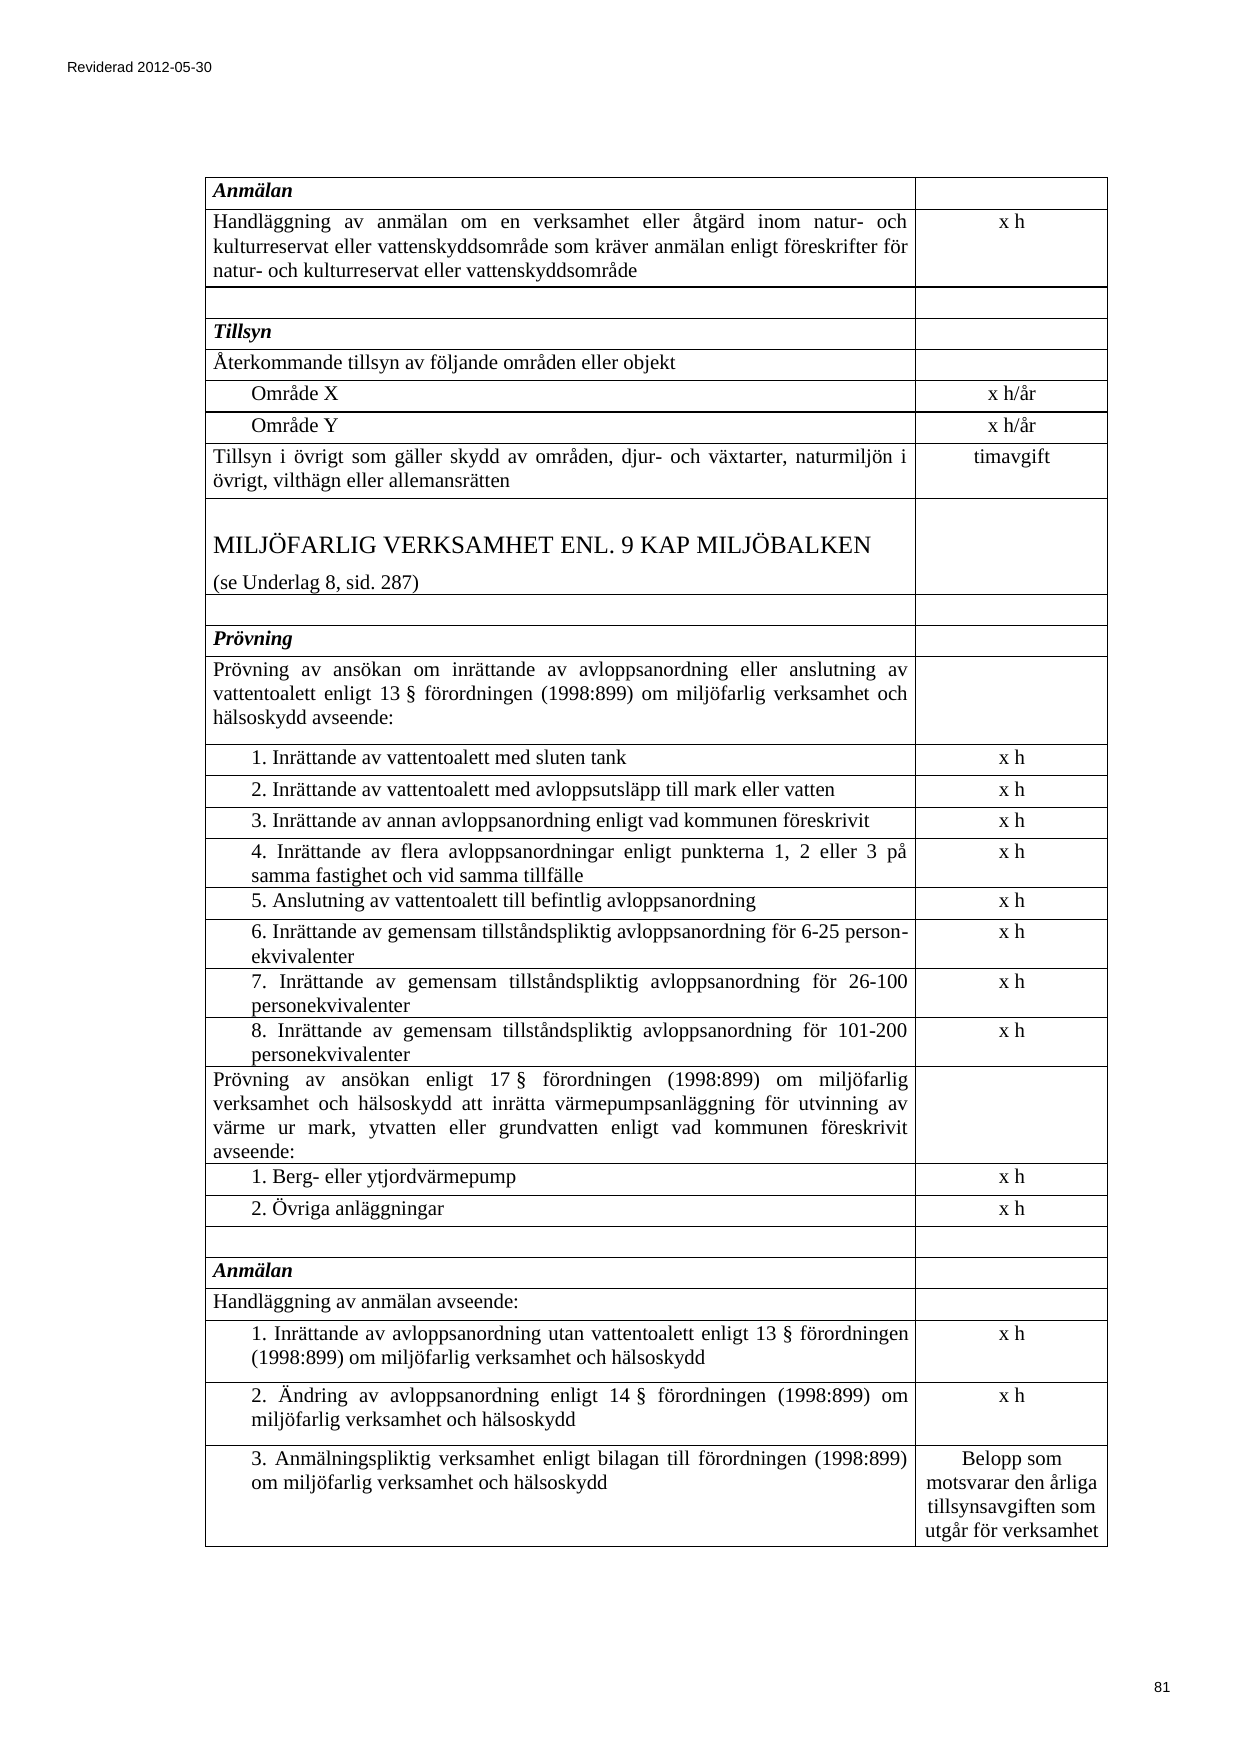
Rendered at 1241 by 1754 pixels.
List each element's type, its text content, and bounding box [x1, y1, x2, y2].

table_cell 1. Berg- eller ytjordvärmepump [206, 1164, 915, 1194]
table_cell 1. Inrättande av vattentoalett med sluten tank [206, 745, 915, 775]
table_cell Område X [206, 381, 915, 411]
table_cell x h [916, 839, 1107, 887]
table_cell Återkommande tillsyn av följande områden eller objekt [206, 350, 915, 380]
table_cell 4. Inrättande av flera avloppsanordningar enligt punkterna 1, 2 eller 3 på samma fastighet och vid samma tillfälle [206, 839, 915, 887]
table_cell Anmälan [206, 1258, 915, 1288]
table_cell Handläggning av anmälan avseende: [206, 1289, 915, 1319]
table_cell x h [916, 920, 1107, 968]
table_header Anmälan [206, 178, 915, 208]
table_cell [206, 1446, 915, 1546]
table_cell x h [916, 1383, 1107, 1444]
table_cell 7. Inrättande av gemensam tillståndspliktig avloppsanordning för 26-100 personekvivalenter [206, 969, 915, 1017]
table_cell [916, 319, 1107, 349]
table_cell x h [916, 210, 1107, 286]
table_cell x h [916, 1018, 1107, 1066]
table_cell x h/år [916, 381, 1107, 411]
table_cell x h [916, 745, 1107, 775]
table_cell [916, 657, 1107, 744]
table_cell Tillsyn [206, 319, 915, 349]
table_cell x h/år [916, 413, 1107, 443]
table_cell [206, 595, 915, 625]
table_cell Handläggning av anmälan om en verksamhet eller åtgärd inom natur- och kulturreservat eller vattenskyddsområde som kräver anmälan enligt föreskrifter för natur- och kulturreservat eller vattenskyddsområde [206, 210, 915, 286]
table_header [916, 178, 1107, 208]
table_cell MILJÖFARLIG VERKSAMHET ENL. 9 KAP MILJÖBALKEN (se Underlag 8, sid. 198) [206, 499, 915, 594]
table_cell 8. Inrättande av gemensam tillståndspliktig avloppsanordning för 101-200 personekvivalenter [206, 1018, 915, 1066]
table_cell x h [916, 776, 1107, 807]
table_cell x h [916, 1321, 1107, 1382]
table_cell Prövning [206, 626, 915, 656]
table_cell 2. Övriga anläggningar [206, 1196, 915, 1226]
table_cell x h [916, 808, 1107, 838]
table_cell [916, 626, 1107, 656]
table_cell 5. Anslutning av vattentoalett till befintlig avloppsanordning [206, 888, 915, 918]
table_cell [916, 350, 1107, 380]
table_cell [916, 499, 1107, 594]
table_cell x h [916, 969, 1107, 1017]
table_cell [916, 1067, 1107, 1163]
table_cell Prövning av ansökan enligt 17 § förordningen (1998:899) om miljöfarlig verksamhet och hälsoskydd att inrätta värmepumpsanläggning för utvinning av värme ur mark, ytvatten eller grundvatten enligt vad kommunen föreskrivit avseende: [206, 1067, 915, 1163]
table_cell 2. Ändring av avloppsanordning enligt 14 § förordningen (1998:899) om miljöfarlig verksamhet och hälsoskydd [206, 1383, 915, 1444]
table_cell 2. Inrättande av vattentoalett med avloppsutsläpp till mark eller vatten [206, 776, 915, 807]
table_cell 3. Inrättande av annan avloppsanordning enligt vad kommunen föreskrivit [206, 808, 915, 838]
table_cell [916, 1227, 1107, 1257]
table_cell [916, 1446, 1107, 1546]
table_cell [206, 1227, 915, 1257]
table_cell [916, 288, 1107, 318]
table_cell x h [916, 1164, 1107, 1194]
table_cell Prövning av ansökan om inrättande av avloppsanordning eller anslutning av vattentoalett enligt 13 § förordningen (1998:899) om miljöfarlig verksamhet och hälsoskydd avseende: [206, 657, 915, 744]
table_cell [916, 1258, 1107, 1288]
table_cell Område Y [206, 413, 915, 443]
table_cell 6. Inrättande av gemensam tillståndspliktig avloppsanordning för 6-25 personekvivalenter [206, 920, 915, 968]
table_cell [206, 288, 915, 318]
table_cell 1. Inrättande av avloppsanordning utan vattentoalett enligt 13 § förordningen (1998:899) om miljöfarlig verksamhet och hälsoskydd [206, 1321, 915, 1382]
table_cell [916, 595, 1107, 625]
table_cell x h [916, 888, 1107, 918]
table_cell [916, 1289, 1107, 1319]
table_cell x h [916, 1196, 1107, 1226]
table_cell timavgift [916, 444, 1107, 498]
table_cell Tillsyn i övrigt som gäller skydd av områden, djur- och växtarter, naturmiljön i övrigt, vilthägn eller allemansrätten [206, 444, 915, 498]
